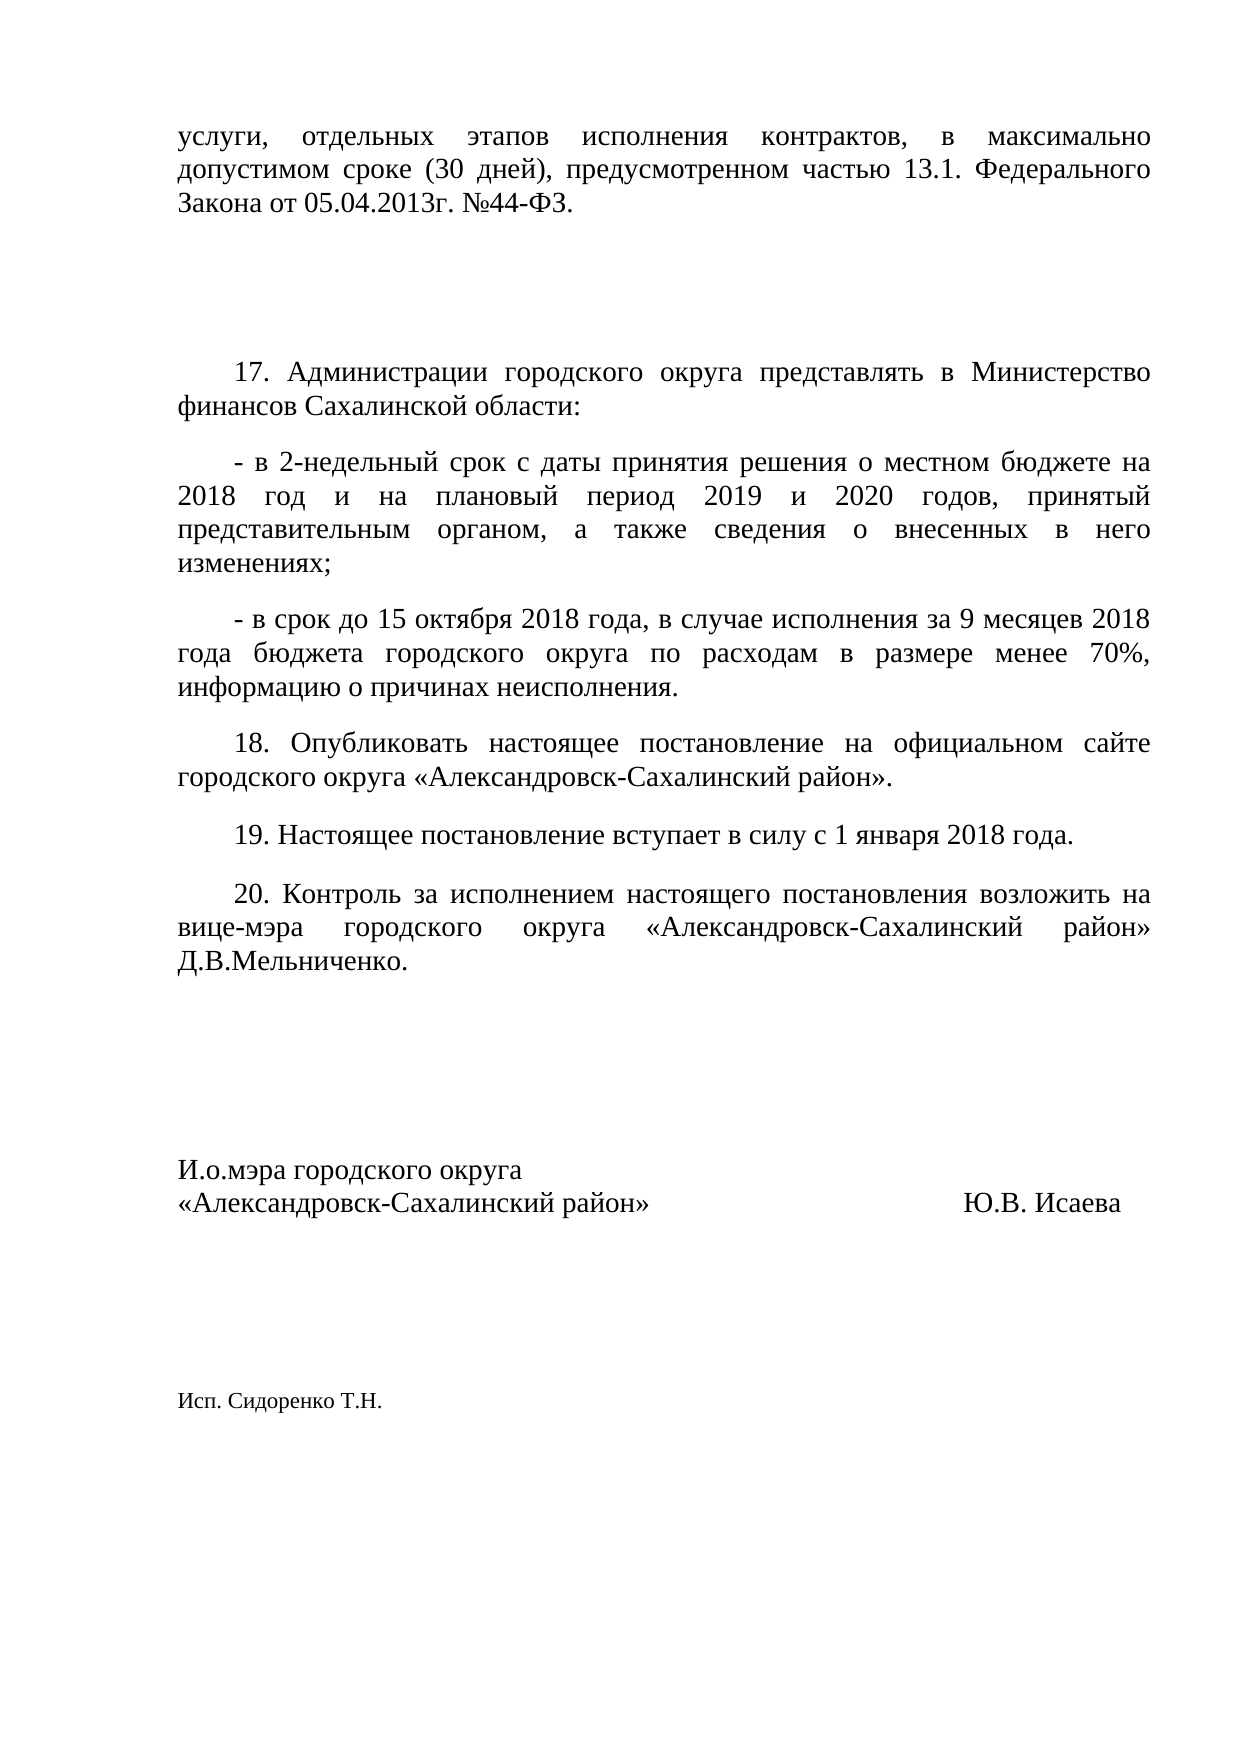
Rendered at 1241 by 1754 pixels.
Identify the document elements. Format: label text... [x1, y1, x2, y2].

text 18. Опубликовать настоящее постановление на официальном сайте городского округа «Александровск-Сахалинский район». [177, 725, 1152, 792]
text «Александровск-Сахалинский район» Ю.В. Исаева [177, 1186, 1152, 1219]
text Исп. Сидоренко Т.Н. [177, 1387, 1152, 1413]
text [177, 118, 1152, 219]
text И.о.мэра городского округа [177, 1152, 1152, 1186]
text - в срок до 15 октября 2018 года, в случае исполнения за 9 месяцев 2018 года бюджета городского округа по расходам в размере менее 70%, информацию о причинах неисполнения. [177, 602, 1152, 702]
text 17. Администрации городского округа представлять в Министерство финансов Сахалинской области: [177, 354, 1152, 422]
text - в 2-недельный срок с даты принятия решения о местном бюджете на 2018 год и на плановый период 2019 и 2020 годов, принятый представительным органом, а также сведения о внесенных в него изменениях; [177, 444, 1152, 579]
text 20. Контроль за исполнением настоящего постановления возложить на вице-мэра городского округа «Александровск-Сахалинский район» Д.В.Мельниченко. [177, 876, 1152, 976]
text 19. Настоящее постановление вступает в силу с 1 января 2018 года. [177, 817, 1152, 851]
